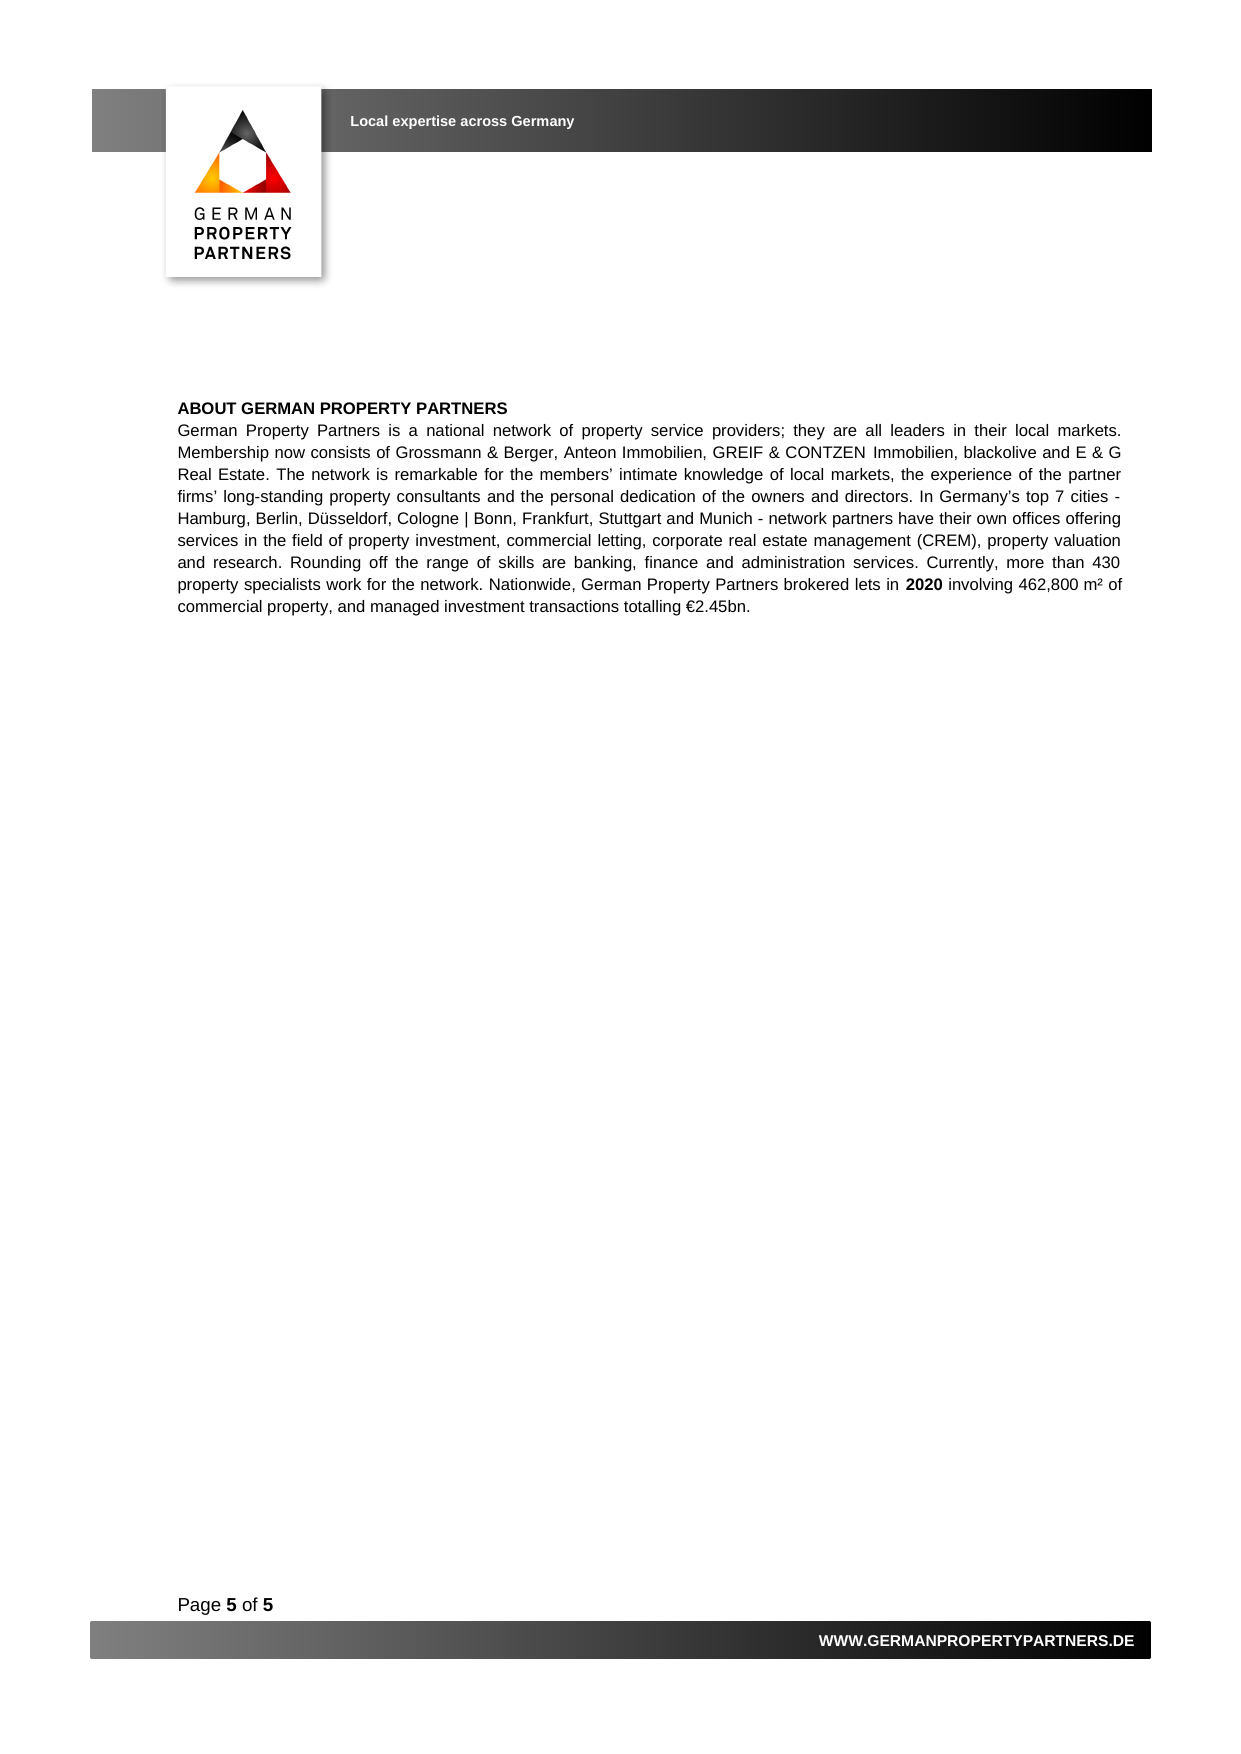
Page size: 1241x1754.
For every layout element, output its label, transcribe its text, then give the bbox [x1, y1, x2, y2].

text German Property Partners is a national network of property service providers; they are all leaders in their local markets. Membership now consists of Grossmann & Berger, Anteon Immobilien, GREIF & CONTZEN Immobilien, blackolive and E & G Real Estate. The network is remarkable for the members’ intimate knowledge of local markets, the experience of the partner firms’ long-standing property consultants and the personal dedication of the owners and directors. In Germany’s top 7 cities - Hamburg, Berlin, Düsseldorf, Cologne | Bonn, Frankfurt, Stuttgart and Munich - network partners have their own offices offering services in the field of property investment, commercial letting, corporate real estate management (CREM), property valuation and research. Rounding off the range of skills are banking, finance and administration services. Currently, more than 430 property specialists work for the network. Nationwide, German Property Partners brokered lets in 2020 involving 462,800 m² of commercial property, and managed investment transactions totalling €2.45bn. [177, 421, 1122, 616]
text ABOUT GERMAN PROPERTY PARTNERS [177, 399, 1122, 418]
picture [193, 110, 294, 264]
